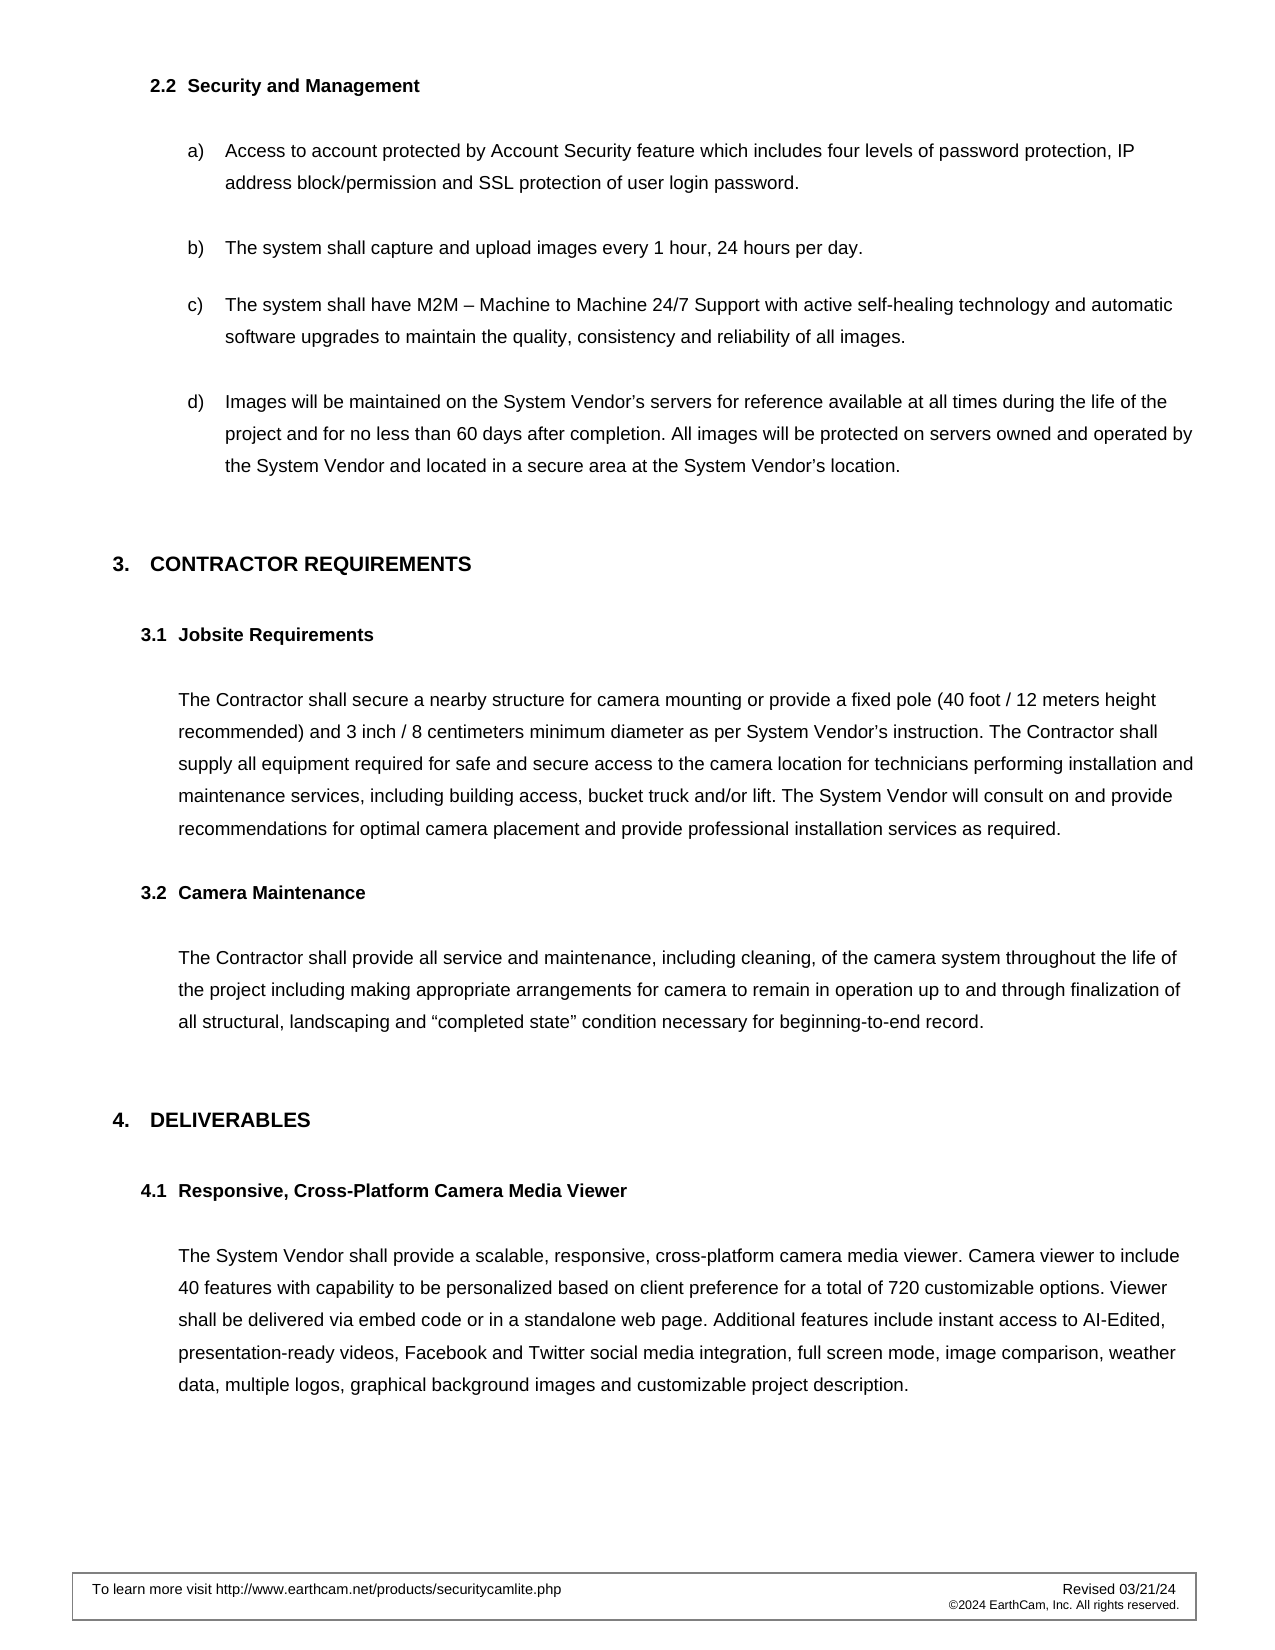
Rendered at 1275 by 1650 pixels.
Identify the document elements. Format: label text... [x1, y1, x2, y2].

list The system shall capture and upload images every 1 hour, 24 hours per day. [187, 236, 1200, 258]
list CONTRACTOR REQUIREMENTS [112, 552, 1200, 576]
list Jobsite Requirements [141, 624, 1200, 645]
list Access to account protected by Account Security feature which includes four levels of password protection, IP address block/permission and SSL protection of user login password. [187, 139, 1200, 193]
list Camera Maintenance [141, 882, 1200, 904]
list DELIVERABLES [112, 1108, 1200, 1132]
list The Contractor shall provide all service and maintenance, including cleaning, of the camera system throughout the life of the project including making appropriate arrangements for camera to remain in operation up to and through finalization of all structural, landscaping and “completed state” condition necessary for beginning-to-end record. [178, 947, 1200, 1033]
list Responsive, Cross-Platform Camera Media Viewer [141, 1180, 1200, 1202]
list The System Vendor shall provide a scalable, responsive, cross-platform camera media viewer. Camera viewer to include 40 features with capability to be personalized based on client preference for a total of 720 customizable options. Viewer shall be delivered via embed code or in a standalone web page. Additional features include instant access to AI-Edited, presentation-ready videos, Facebook and Twitter social media integration, full screen mode, image comparison, weather data, multiple logos, graphical background images and customizable project description. [178, 1244, 1200, 1395]
list The Contractor shall secure a nearby structure for camera mounting or provide a fixed pole (40 foot / 12 meters height recommended) and 3 inch / 8 centimeters minimum diameter as per System Vendor’s instruction. The Contractor shall supply all equipment required for safe and secure access to the camera location for technicians performing installation and maintenance services, including building access, bucket truck and/or lift. The System Vendor will consult on and provide recommendations for optimal camera placement and provide professional installation services as required. [178, 688, 1200, 839]
list The system shall have M2M – Machine to Machine 24/7 Support with active self-healing technology and automatic software upgrades to maintain the quality, consistency and reliability of all images. [187, 293, 1200, 347]
list Images will be maintained on the System Vendor’s servers for reference available at all times during the life of the project and for no less than 60 days after completion. All images will be protected on servers owned and operated by the System Vendor and located in a secure area at the System Vendor’s location. [187, 390, 1200, 477]
list Security and Management [150, 75, 1200, 97]
